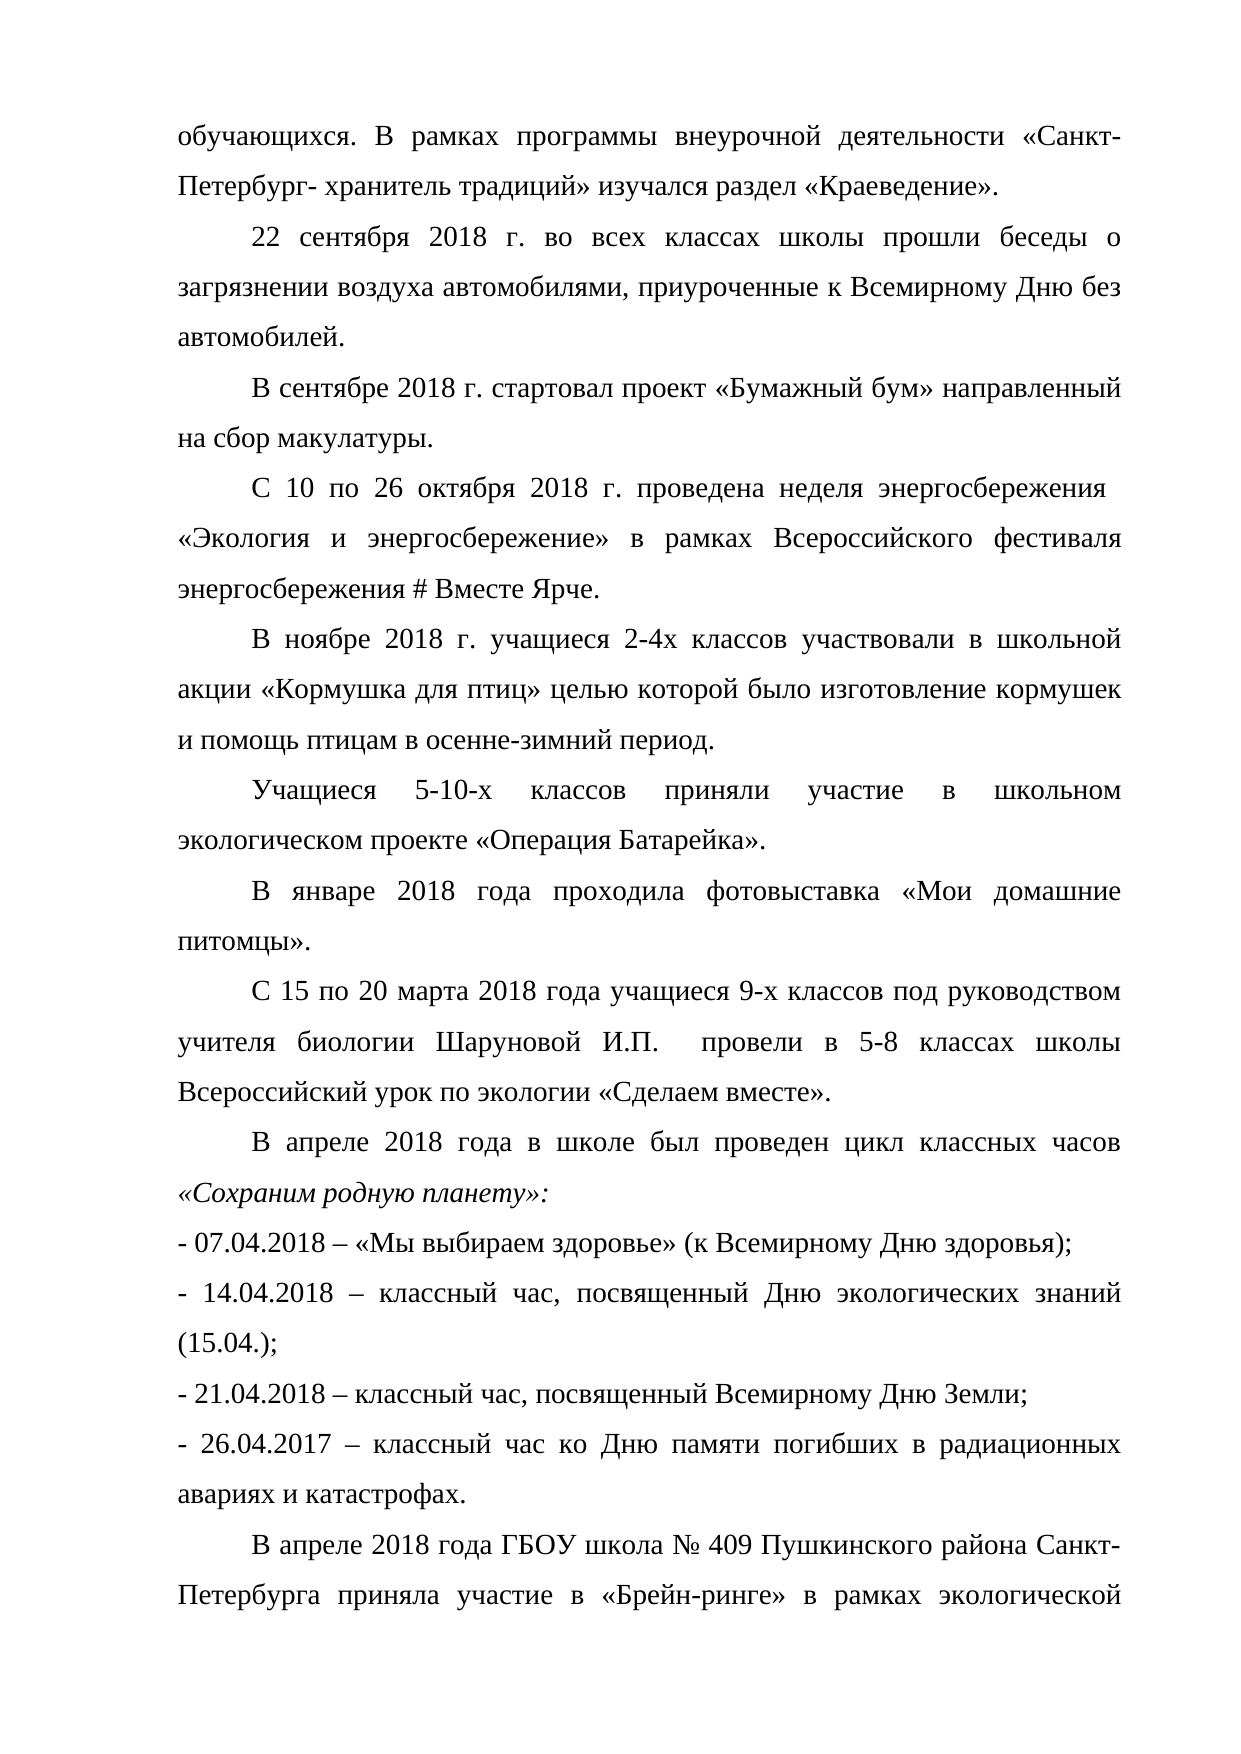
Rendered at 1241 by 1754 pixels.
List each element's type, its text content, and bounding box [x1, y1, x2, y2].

text В январе 2018 года проходила фотовыставка «Мои домашние питомцы». [177, 873, 1122, 957]
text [177, 118, 1122, 202]
text - 14.04.2018 – классный час, посвященный Дню экологических знаний (15.04.); [177, 1275, 1122, 1359]
text - 26.04.2017 – классный час ко Дню памяти погибших в радиационных авариях и катастрофах. [177, 1426, 1122, 1510]
text Учащиеся 5-10-х классов приняли участие в школьном экологическом проекте «Операция Батарейка». [177, 772, 1122, 856]
text С 15 по 20 марта 2018 года учащиеся 9-х классов под руководством учителя биологии Шаруновой И.П. провели в 5-8 классах школы Всероссийский урок по экологии «Сделаем вместе». [177, 973, 1122, 1108]
text В ноябре 2018 г. учащиеся 2-4х классов участвовали в школьной акции «Кормушка для птиц» целью которой было изготовление кормушек и помощь птицам в осенне-зимний период. [177, 621, 1122, 755]
text 22 сентября 2018 г. во всех классах школы прошли беседы о загрязнении воздуха автомобилями, приуроченные к Всемирному Дню без автомобилей. [177, 219, 1122, 353]
text В сентябре 2018 г. стартовал проект «Бумажный бум» направленный на сбор макулатуры. [177, 370, 1122, 453]
text С 10 по 26 октября 2018 г. проведена неделя энергосбережения «Экология и энергосбережение» в рамках Всероссийского фестиваля энергосбережения # Вместе Ярче. [177, 470, 1122, 604]
text В апреле 2018 года в школе был проведен цикл классных часов «Сохраним родную планету»: [177, 1124, 1122, 1208]
text - 21.04.2018 – классный час, посвященный Всемирному Дню Земли; [177, 1376, 1122, 1409]
text - 07.04.2018 – «Мы выбираем здоровье» (к Всемирному Дню здоровья); [177, 1225, 1122, 1258]
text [177, 1527, 1122, 1611]
